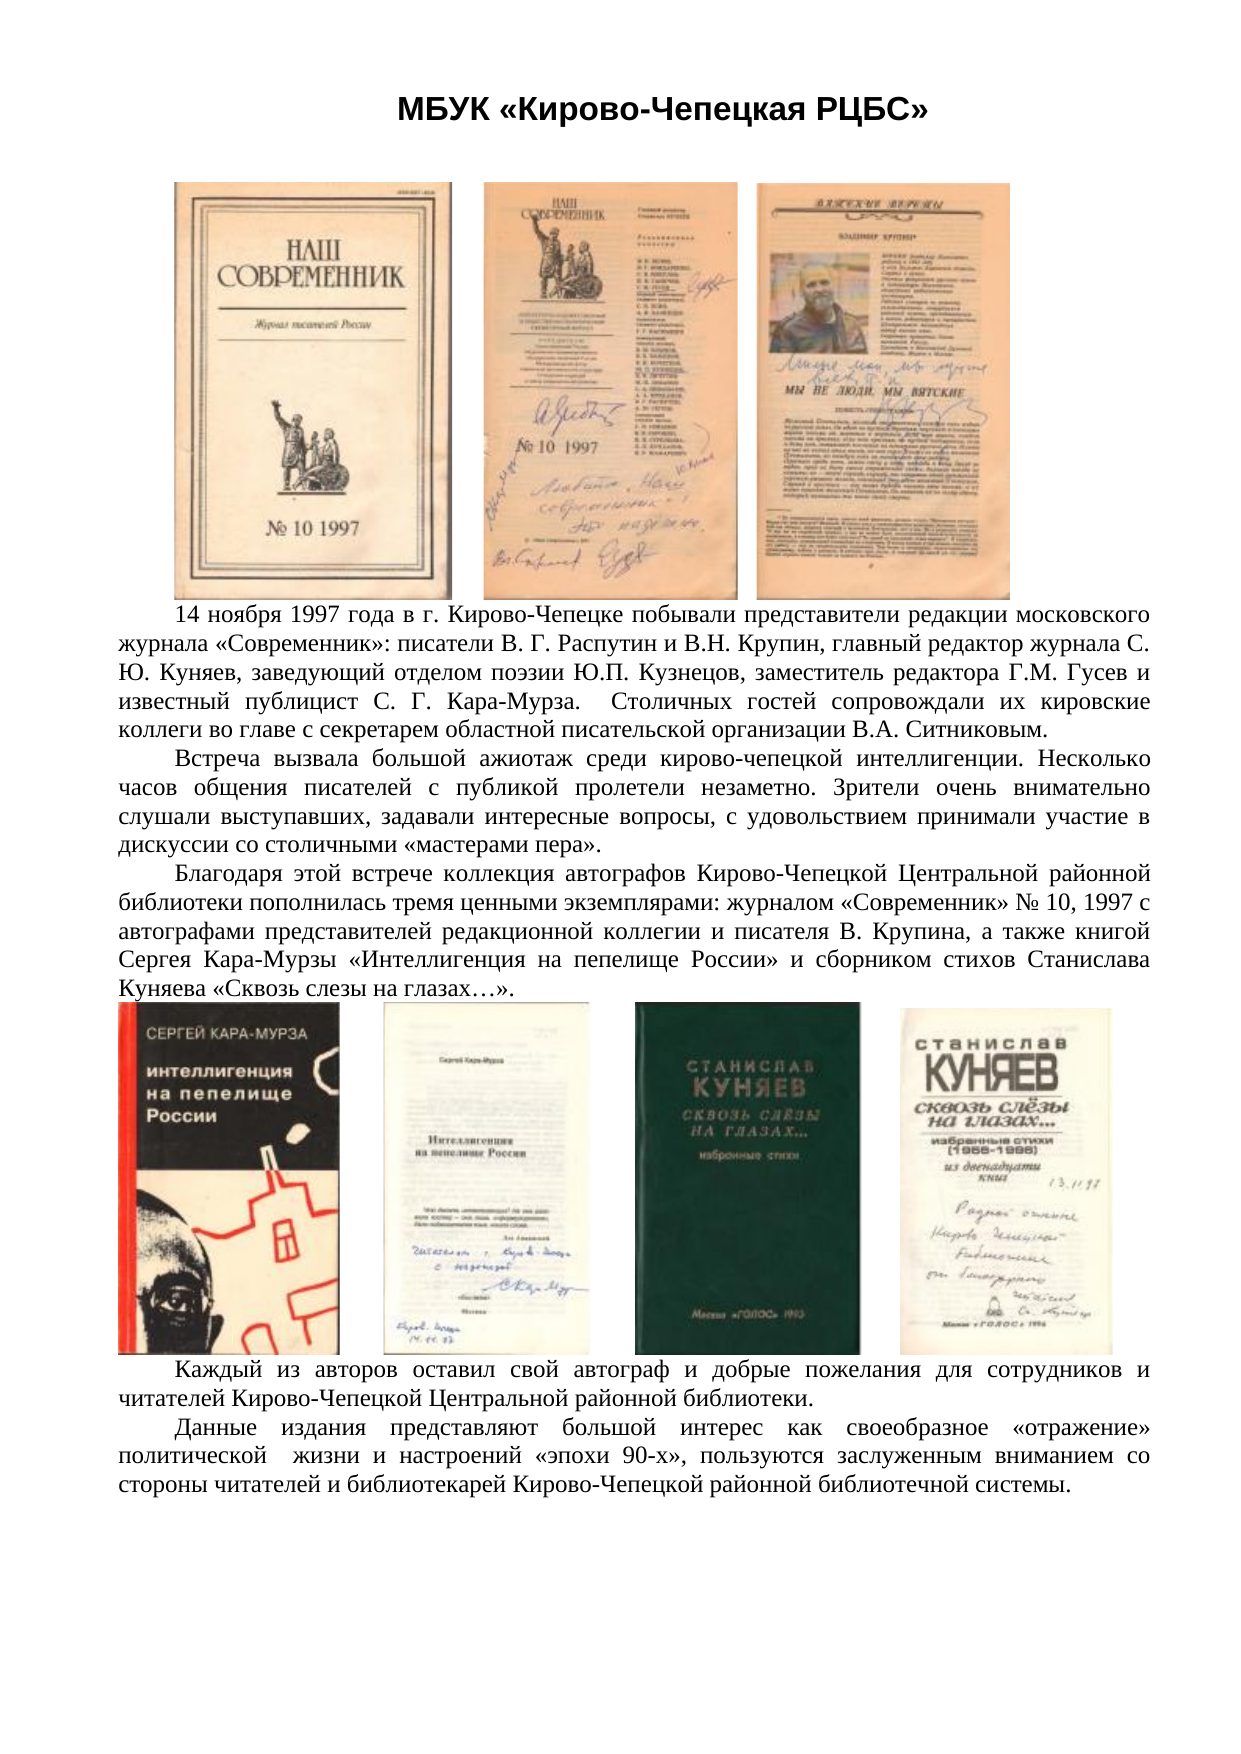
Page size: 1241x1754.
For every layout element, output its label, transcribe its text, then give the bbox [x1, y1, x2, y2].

picture [756, 183, 1010, 600]
text Данные издания представляют большой интерес как своеобразное «отражение» политической жизни и настроений «эпохи 90-х», пользуются заслуженным вниманием со стороны читателей и библиотекарей Кирово-Чепецкой районной библиотечной системы. [118, 1412, 1152, 1498]
text 14 ноября 1997 года в г. Кирово-Чепецке побывали представители редакции московского журнала «Современник»: писатели В. Г. Распутин и В.Н. Крупин, главный редактор журнала С. Ю. Куняев, заведующий отделом поэзии Ю.П. Кузнецов, заместитель редактора Г.М. Гусев и известный публицист С. Г. Кара-Мурза. Столичных гостей сопровождали их кировские коллеги во главе с секретарем областной писательской организации В.А. Ситниковым. [118, 599, 1152, 743]
picture [635, 1002, 863, 1355]
picture [383, 1002, 592, 1355]
text МБУК «Кирово-Чепецкая РЦБС» [118, 89, 1152, 127]
text Благодаря этой встрече коллекция автографов Кирово-Чепецкой Центральной районной библиотеки пополнилась тремя ценными экземплярами: журналом «Современник» № 10, 1997 с автографами представителей редакционной коллегии и писателя В. Крупина, а также книгой Сергея Кара-Мурзы «Интеллигенция на пепелище России» и сборником стихов Станислава Куняева «Сквозь слезы на глазах…». [118, 858, 1152, 1002]
text Встреча вызвала большой ажиотаж среди кирово-чепецкой интеллигенции. Несколько часов общения писателей с публикой пролетели незаметно. Зрители очень внимательно слушали выступавших, задавали интересные вопросы, с удовольствием принимали участие в дискуссии со столичными «мастерами пера». [118, 743, 1152, 858]
picture [174, 182, 453, 600]
picture [483, 182, 738, 600]
picture [900, 1008, 1113, 1355]
picture [118, 1002, 340, 1355]
text Каждый из авторов оставил свой автограф и добрые пожелания для сотрудников и читателей Кирово-Чепецкой Центральной районной библиотеки. [118, 1354, 1152, 1412]
